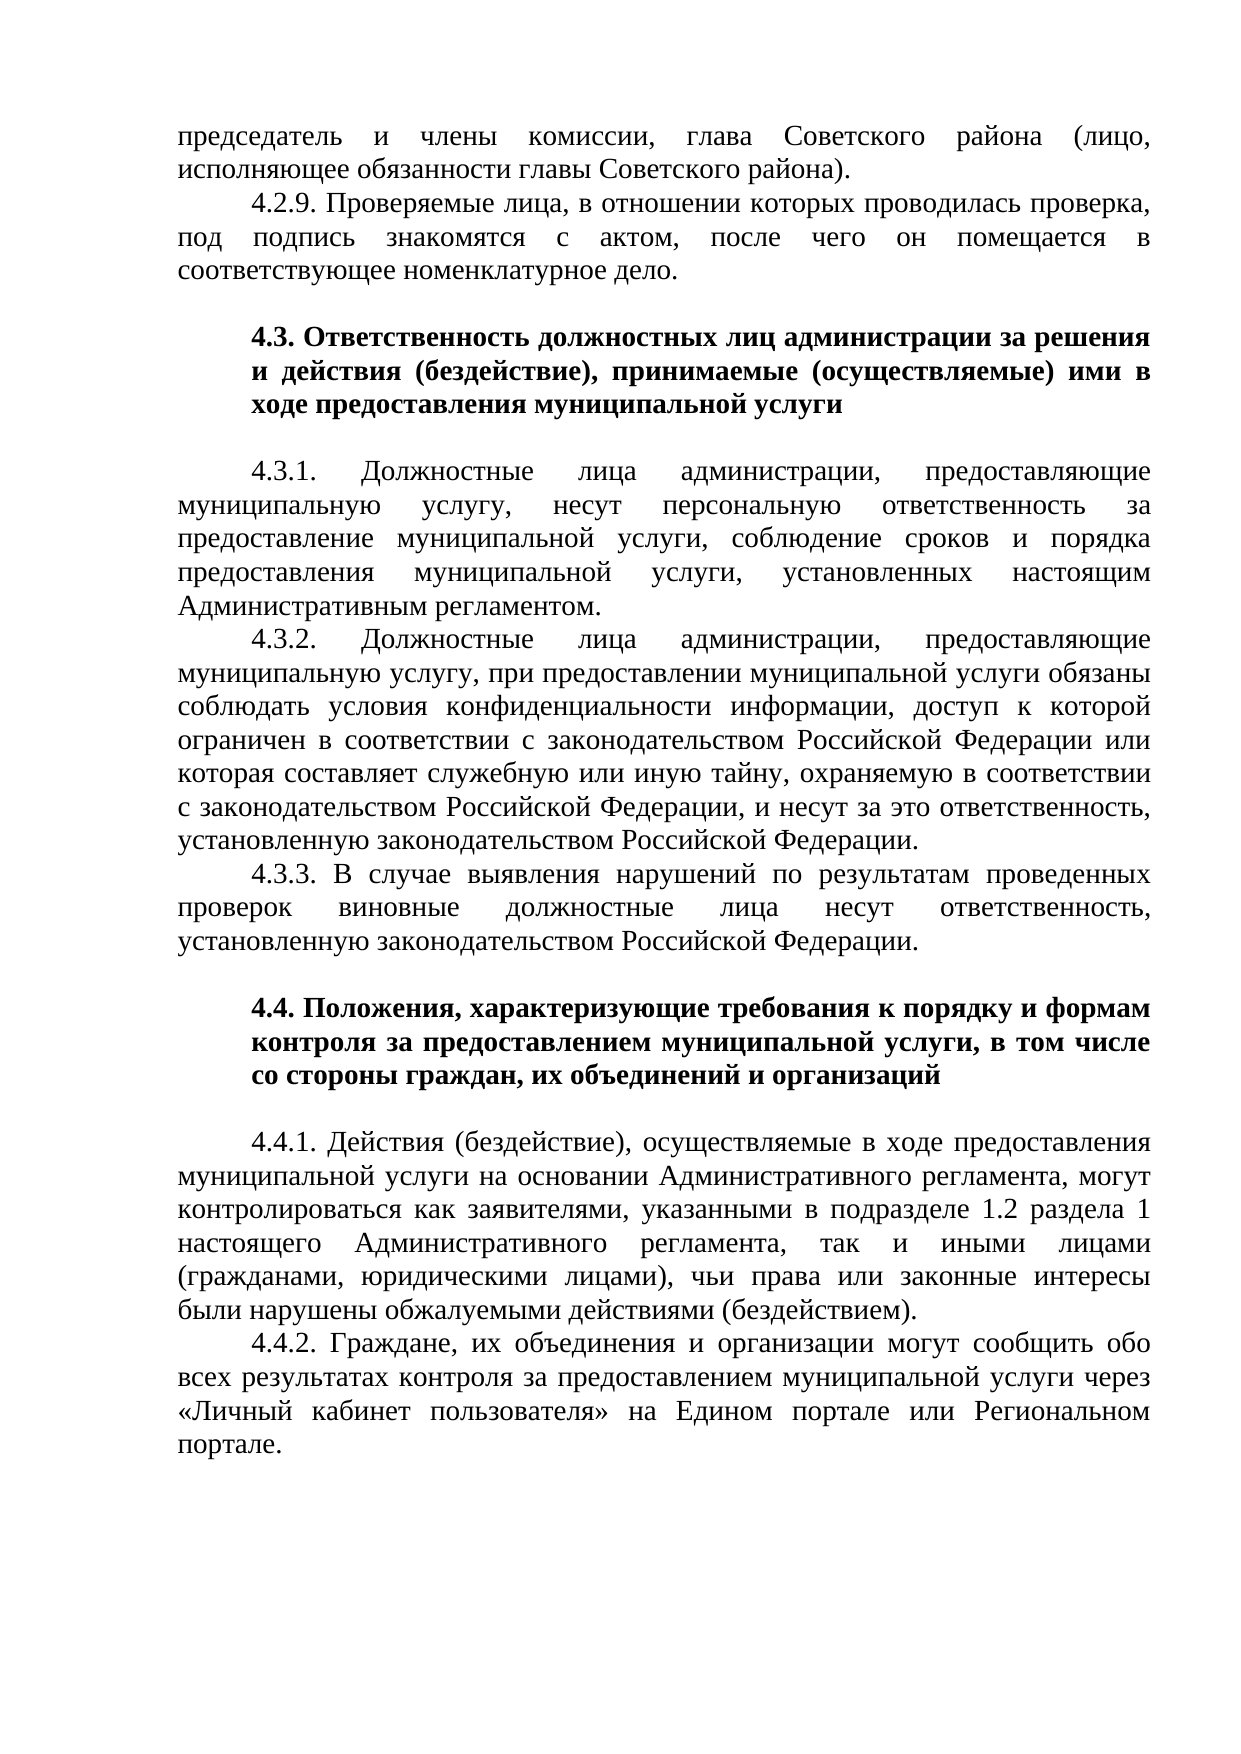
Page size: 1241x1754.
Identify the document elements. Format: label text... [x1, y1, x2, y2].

subtitle 4.4. Положения, характеризующие требования к порядку и формам контроля за предоставлением муниципальной услуги, в том числе со стороны граждан, их объединений и организаций [251, 990, 1152, 1091]
subtitle 4.3. Ответственность должностных лиц администрации за решения и действия (бездействие), принимаемые (осуществляемые) ими в ходе предоставления муниципальной услуги [251, 319, 1152, 420]
text 4.3.3. В случае выявления нарушений по результатам проведенных проверок виновные должностные лица несут ответственность, установленную законодательством Российской Федерации. [177, 856, 1152, 957]
text 4.3.2. Должностные лица администрации, предоставляющие муниципальную услугу, при предоставлении муниципальной услуги обязаны соблюдать условия конфиденциальности информации, доступ к которой ограничен в соответствии с законодательством Российской Федерации или которая составляет служебную или иную тайну, охраняемую в соответствии с законодательством Российской Федерации, и несут за это ответственность, установленную законодательством Российской Федерации. [177, 621, 1152, 856]
text 4.3.1. Должностные лица администрации, предоставляющие муниципальную услугу, несут персональную ответственность за предоставление муниципальной услуги, соблюдение сроков и порядка предоставления муниципальной услуги, установленных настоящим Административным регламентом. [177, 453, 1152, 621]
text 4.2.9. Проверяемые лица, в отношении которых проводилась проверка, под подпись знакомятся с актом, после чего он помещается в соответствующее номенклатурное дело. [177, 185, 1152, 286]
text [177, 118, 1152, 185]
text 4.4.1. Действия (бездействие), осуществляемые в ходе предоставления муниципальной услуги на основании Административного регламента, могут контролироваться как заявителями, указанными в подразделе 1.2 раздела 1 настоящего Административного регламента, так и иными лицами (гражданами, юридическими лицами), чьи права или законные интересы были нарушены обжалуемыми действиями (бездействием). [177, 1124, 1152, 1326]
text 4.4.2. Граждане, их объединения и организации могут сообщить обо всех результатах контроля за предоставлением муниципальной услуги через «Личный кабинет пользователя» на Едином портале или Региональном портале. [177, 1326, 1152, 1460]
